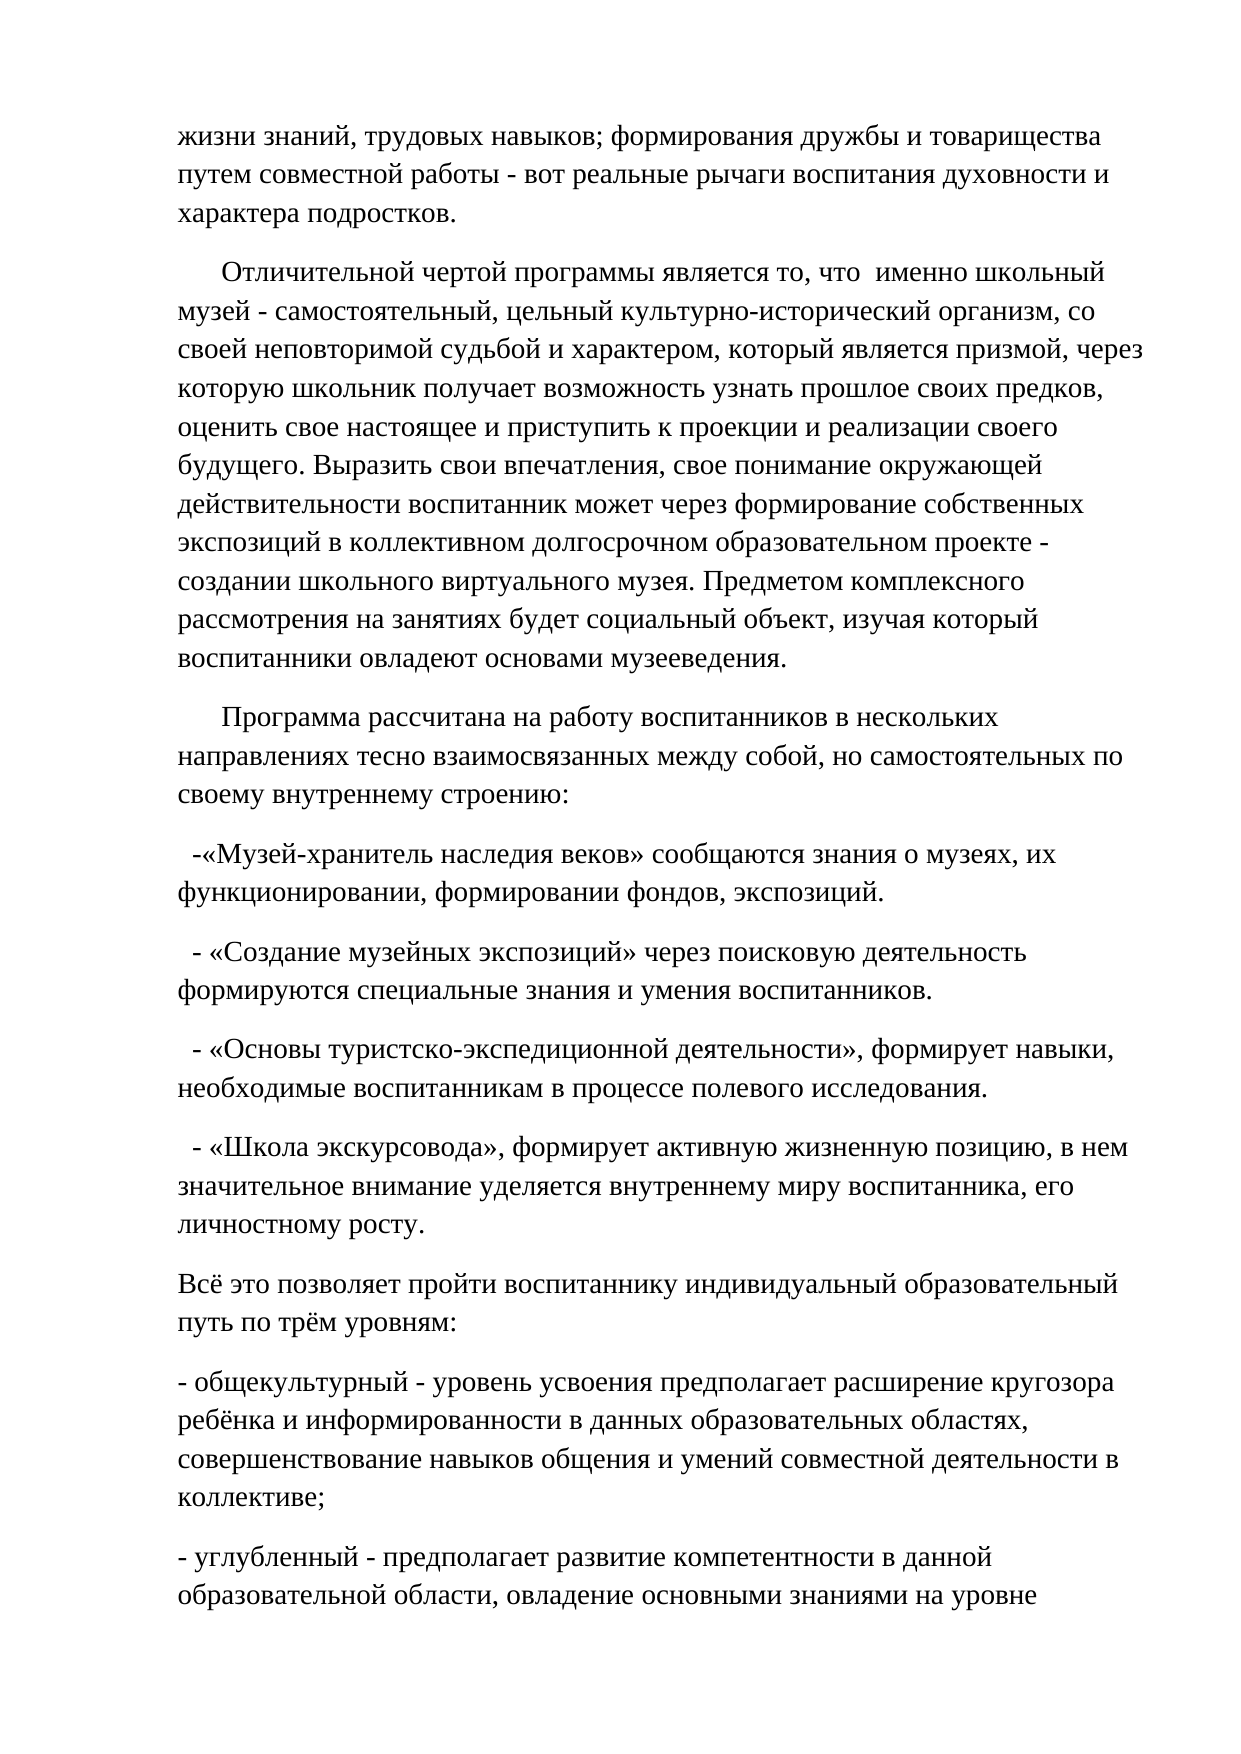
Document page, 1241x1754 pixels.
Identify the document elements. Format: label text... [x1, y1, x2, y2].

text Программа рассчитана на работу воспитанников в нескольких направлениях тесно взаимосвязанных между собой, но самостоятельных по своему внутреннему строению: [177, 699, 1152, 810]
text -«Музей-хранитель наследия веков» сообщаются знания о музеях, их функционировании, формировании фондов, экспозиций. [177, 836, 1152, 908]
text - общекультурный - уровень усвоения предполагает расширение кругозора ребёнка и информированности в данных образовательных областях, совершенствование навыков общения и умений совместной деятельности в коллективе; [177, 1364, 1152, 1513]
text - «Школа экскурсовода», формирует активную жизненную позицию, в нем значительное внимание уделяется внутреннему миру воспитанника, его личностному росту. [177, 1129, 1152, 1240]
text - «Создание музейных экспозиций» через поисковую деятельность формируются специальные знания и умения воспитанников. [177, 934, 1152, 1006]
text Всё это позволяет пройти воспитаннику индивидуальный образовательный путь по трём уровням: [177, 1266, 1152, 1338]
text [177, 118, 1152, 229]
text - «Основы туристско-экспедиционной деятельности», формирует навыки, необходимые воспитанникам в процессе полевого исследования. [177, 1032, 1152, 1104]
text Отличительной чертой программы является то, что именно школьный музей - самостоятельный, цельный культурно-исторический организм, со своей неповторимой судьбой и характером, который является призмой, через которую школьник получает возможность узнать прошлое своих предков, оценить свое настоящее и приступить к проекции и реализации своего будущего. Выразить свои впечатления, свое понимание окружающей действительности воспитанник может через формирование собственных экспозиций в коллективном долгосрочном образовательном проекте - создании школьного виртуального музея. Предметом комплексного рассмотрения на занятиях будет социальный объект, изучая который воспитанники овладеют основами музееведения. [177, 254, 1152, 673]
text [177, 1539, 1152, 1611]
